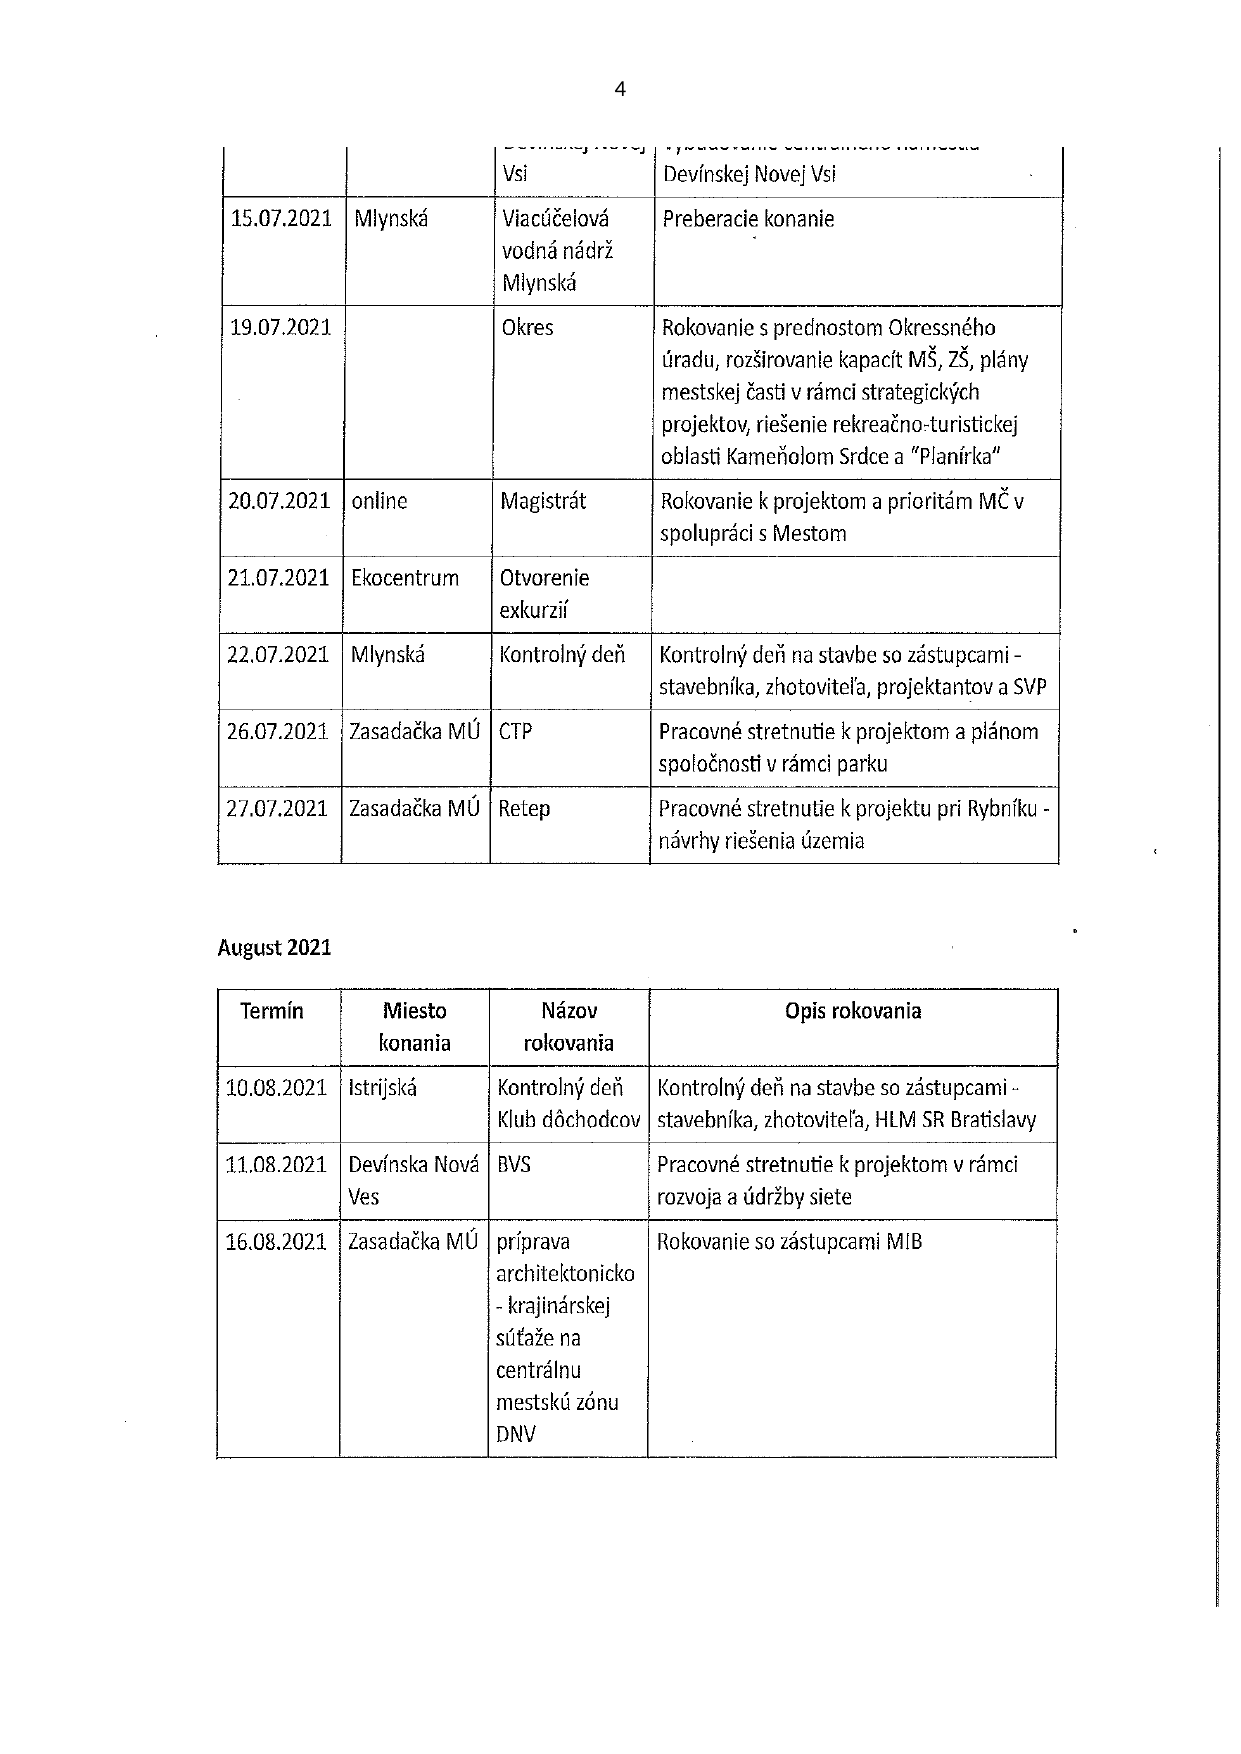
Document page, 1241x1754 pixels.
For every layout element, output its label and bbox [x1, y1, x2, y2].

picture [58, 147, 1223, 1607]
